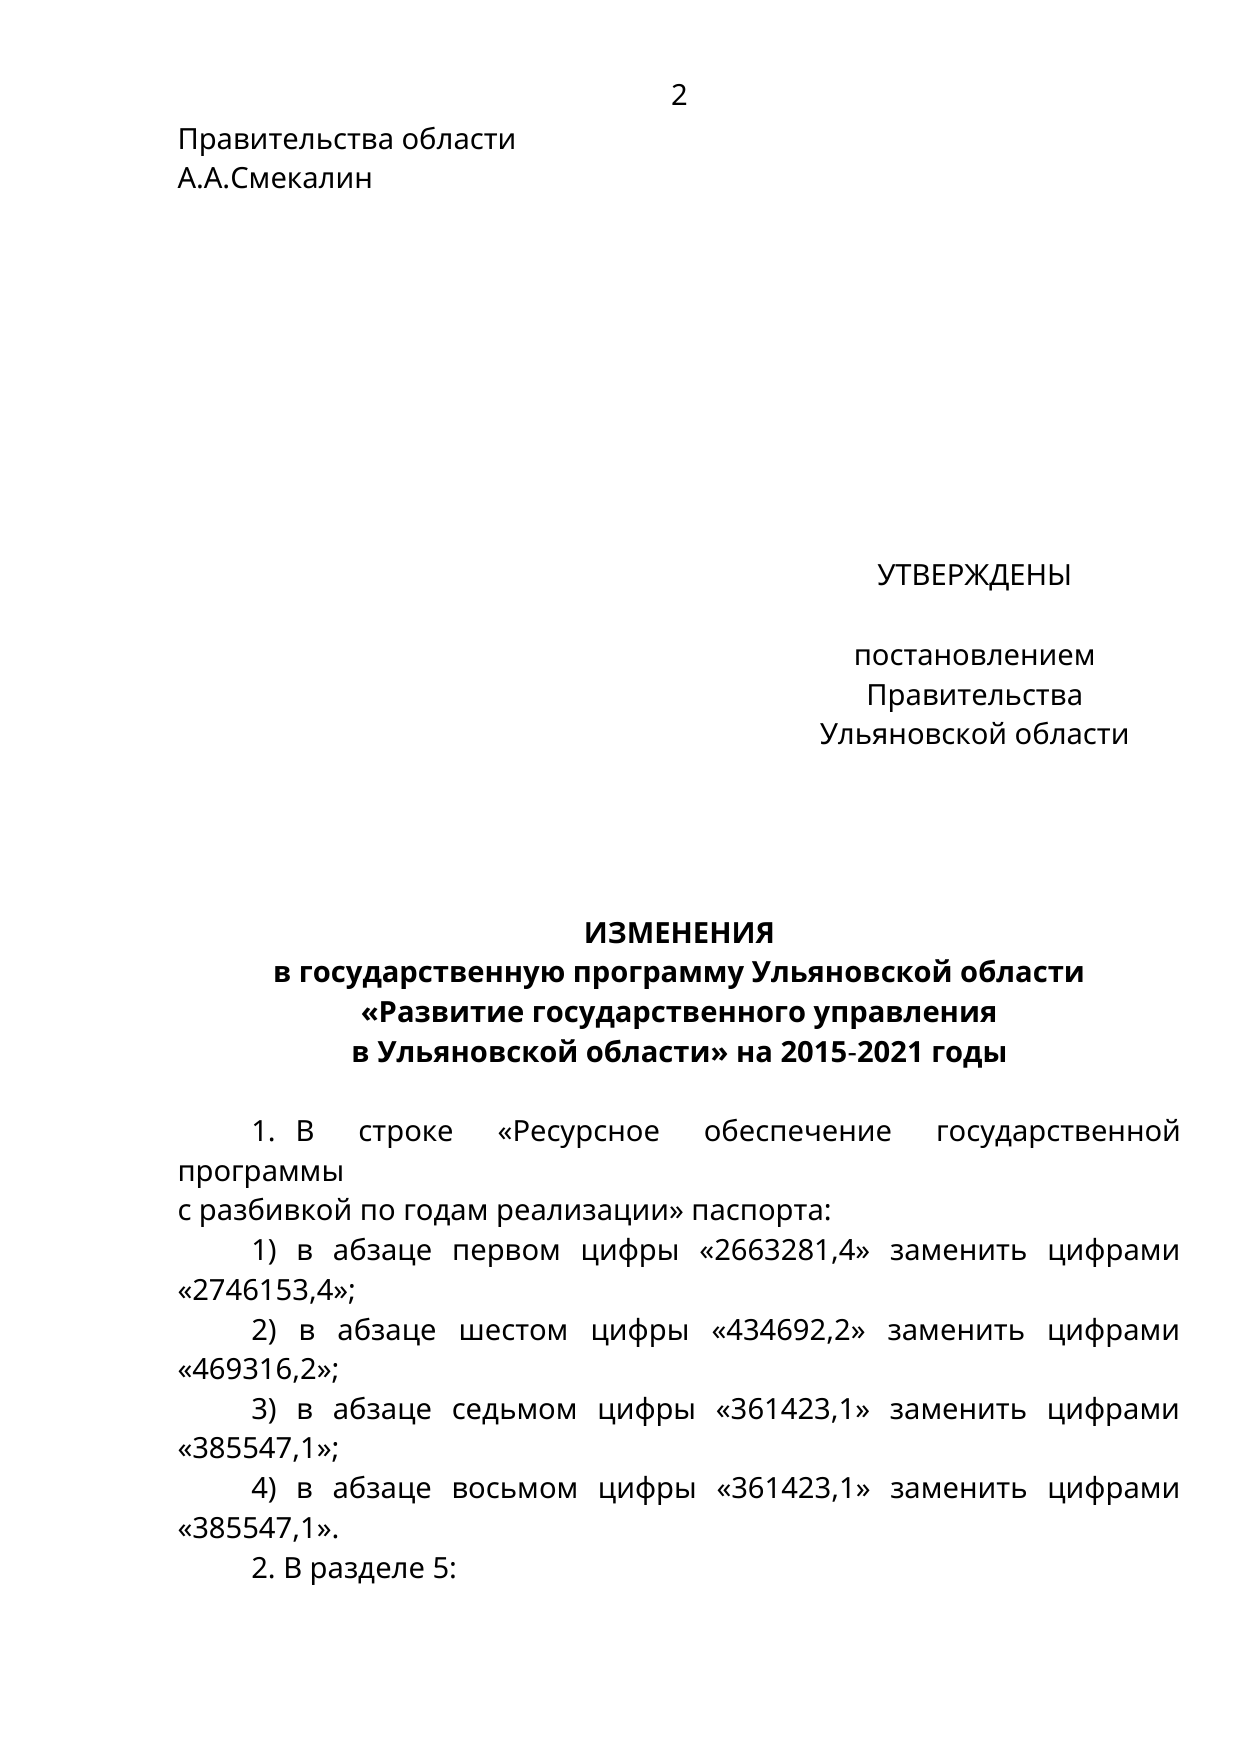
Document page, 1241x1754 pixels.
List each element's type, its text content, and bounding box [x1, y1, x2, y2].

text Ульяновской области [768, 713, 1181, 753]
text Правительства области А.А.Смекалин [177, 118, 1181, 197]
text постановлением Правительства [768, 634, 1181, 713]
text 4) в абзаце восьмом цифры «361423,1» заменить цифрами «385547,1». [177, 1467, 1181, 1547]
text 1) в абзаце первом цифры «2663281,4» заменить цифрами «2746153,4»; [177, 1229, 1181, 1309]
text ИЗМЕНЕНИЯ [177, 912, 1181, 952]
list В строке «Ресурсное обеспечение государственной программы с разбивкой по годам реализации» паспорта: [177, 1110, 1181, 1229]
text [177, 1309, 1181, 1388]
text УТВЕРЖДЕНЫ [768, 555, 1181, 594]
text в Ульяновской области» на 2015-2021 годы [177, 1031, 1181, 1071]
text 2. В разделе 5: [177, 1547, 1181, 1587]
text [177, 1388, 1181, 1467]
text «Развитие государственного управления [177, 991, 1181, 1031]
text в государственную программу Ульяновской области [177, 952, 1181, 991]
